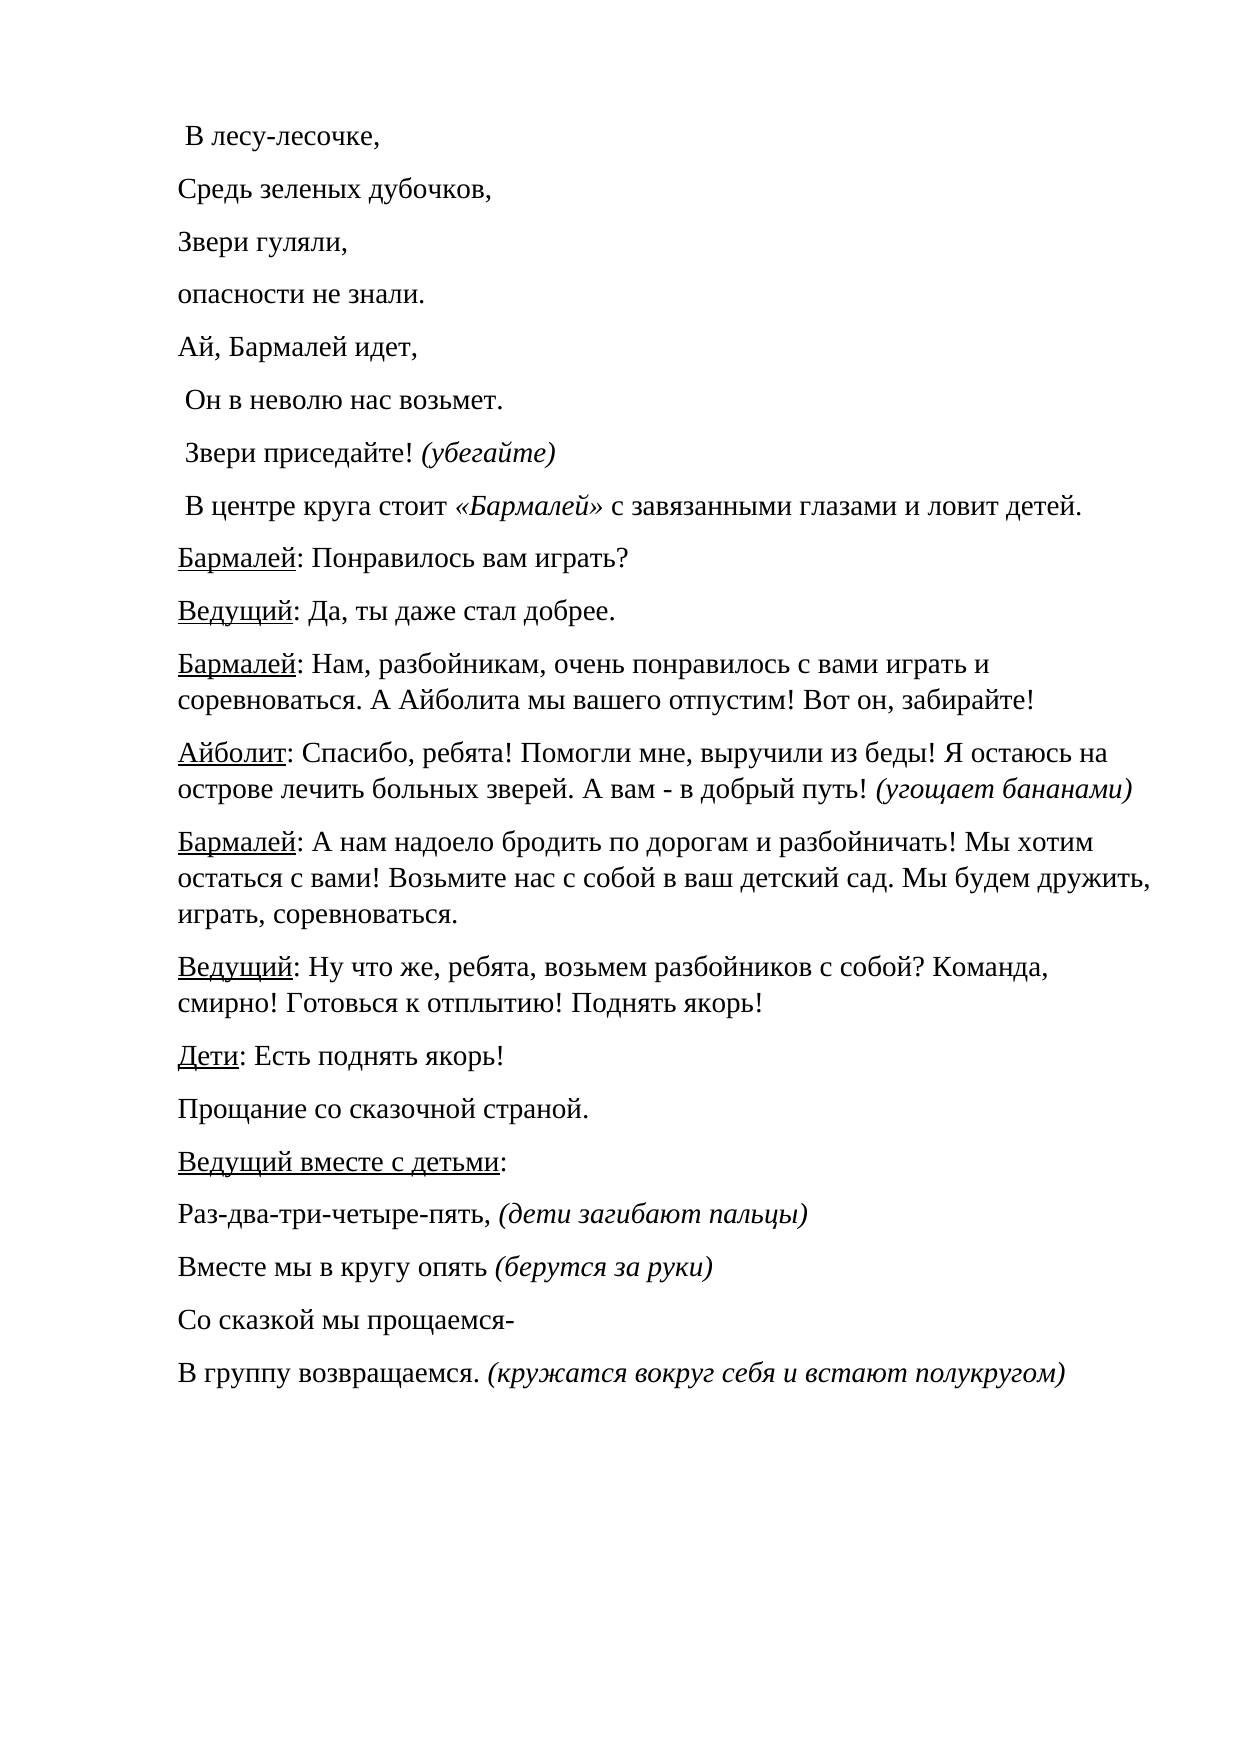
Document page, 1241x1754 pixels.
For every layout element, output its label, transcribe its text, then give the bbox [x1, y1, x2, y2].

text Звери гуляли, [177, 224, 1152, 257]
text Ведущий: Ну что же, ребята, возьмем разбойников с собой? Команда, смирно! Готовься к отплытию! Поднять якорь! [177, 949, 1152, 1019]
text Средь зеленых дубочков, [177, 171, 1152, 204]
text Вместе мы в кругу опять (берутся за руки) [177, 1249, 1152, 1283]
text В центре круга стоит «Бармалей» с завязанными глазами и ловит детей. [177, 488, 1152, 521]
text Раз-два-три-четыре-пять, (дети загибают пальцы) [177, 1197, 1152, 1230]
text Бармалей: Понравилось вам играть? [177, 541, 1152, 574]
text Ведущий вместе с детьми: [177, 1144, 1152, 1177]
text Бармалей: А нам надоело бродить по дорогам и разбойничать! Мы хотим остаться с вами! Возьмите нас с собой в ваш детский сад. Мы будем дружить, играть, соревноваться. [177, 824, 1152, 930]
text Звери приседайте! (убегайте) [177, 435, 1152, 468]
text Он в неволю нас возьмет. [177, 382, 1152, 416]
text Бармалей: Нам, разбойникам, очень понравилось с вами играть и соревноваться. А Айболита мы вашего отпустим! Вот он, забирайте! [177, 646, 1152, 716]
text В группу возвращаемся. (кружатся вокруг себя и встают полукругом) [177, 1355, 1152, 1389]
text опасности не знали. [177, 277, 1152, 310]
text Айболит: Спасибо, ребята! Помогли мне, выручили из беды! Я остаюсь на острове лечить больных зверей. А вам - в добрый путь! (угощает бананами) [177, 735, 1152, 805]
text Ведущий: Да, ты даже стал добрее. [177, 593, 1152, 627]
text Ай, Бармалей идет, [177, 329, 1152, 363]
text В лесу-лесочке, [177, 118, 1152, 152]
text Со сказкой мы прощаемся- [177, 1302, 1152, 1336]
text Дети: Есть поднять якорь! [177, 1038, 1152, 1072]
text Прощание со сказочной страной. [177, 1091, 1152, 1124]
